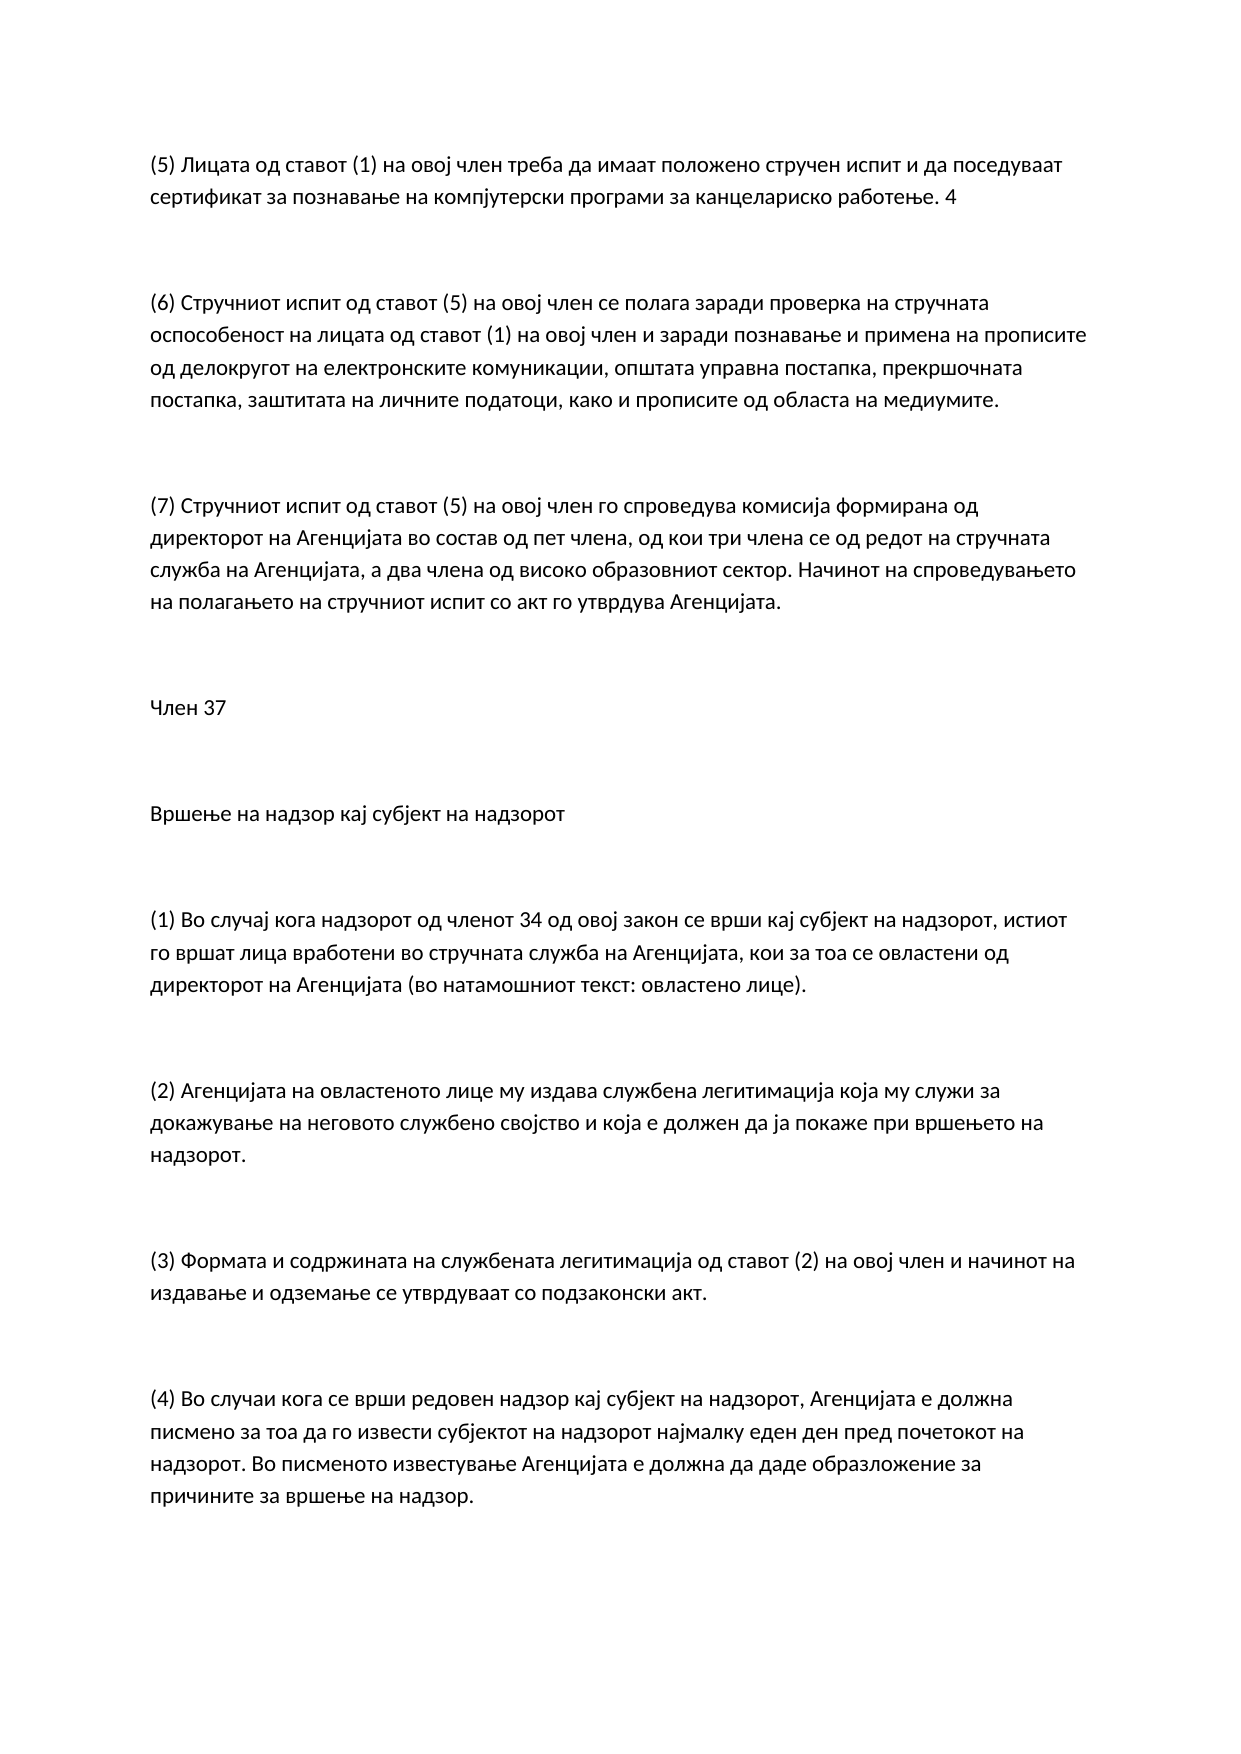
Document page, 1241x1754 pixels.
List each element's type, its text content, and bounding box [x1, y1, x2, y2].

text (4) Во случаи кога се врши редовен надзор кај субјект на надзорот, Агенцијата е должна писмено за тоа да го извести субјектот на надзорот најмалку еден ден пред почетокот на надзорот. Во писменото известување Агенцијата е должна да даде образложение за причините за вршење на надзор. [150, 1384, 1090, 1509]
text (5) Лицата од ставот (1) на овој член треба да имаат положено стручен испит и да поседуваат сертификат за познавање на компјутерски програми за канцелариско работење. 4 [150, 150, 1090, 210]
text (2) Агенцијата на овластеното лице му издава службена легитимација која му служи за докажување на неговото службено својство и која е должен да ја покаже при вршењето на надзорот. [150, 1076, 1090, 1168]
text (1) Во случај кога надзорот од членот 34 од овој закон се врши кај субјект на надзорот, истиот го вршат лица вработени во стручната служба на Агенцијата, кои за тоа се овластени од директорот на Агенцијата (во натамошниот текст: овластено лице). [150, 906, 1090, 998]
text Вршење на надзор кај субјект на надзорот [150, 799, 1090, 827]
text Член 37 [150, 693, 1090, 721]
text (7) Стручниот испит од ставот (5) на овој член го спроведува комисија формирана од директорот на Агенцијата во состав од пет члена, од кои три члена се од редот на стручната служба на Агенцијата, а два члена од високо образовниот сектор. Начинот на спроведувањето на полагањето на стручниот испит со акт го утврдува Агенцијата. [150, 491, 1090, 615]
text (3) Формата и содржината на службената легитимација од ставот (2) на овој член и начинот на издавање и одземање се утврдуваат со подзаконски акт. [150, 1246, 1090, 1307]
text (6) Стручниот испит од ставот (5) на овој член се полага заради проверка на стручната оспособеност на лицата од ставот (1) на овој член и заради познавање и примена на прописите од делокругот на електронските комуникации, општата управна постапка, прекршочната постапка, заштитата на личните податоци, како и прописите од областа на медиумите. [150, 288, 1090, 413]
